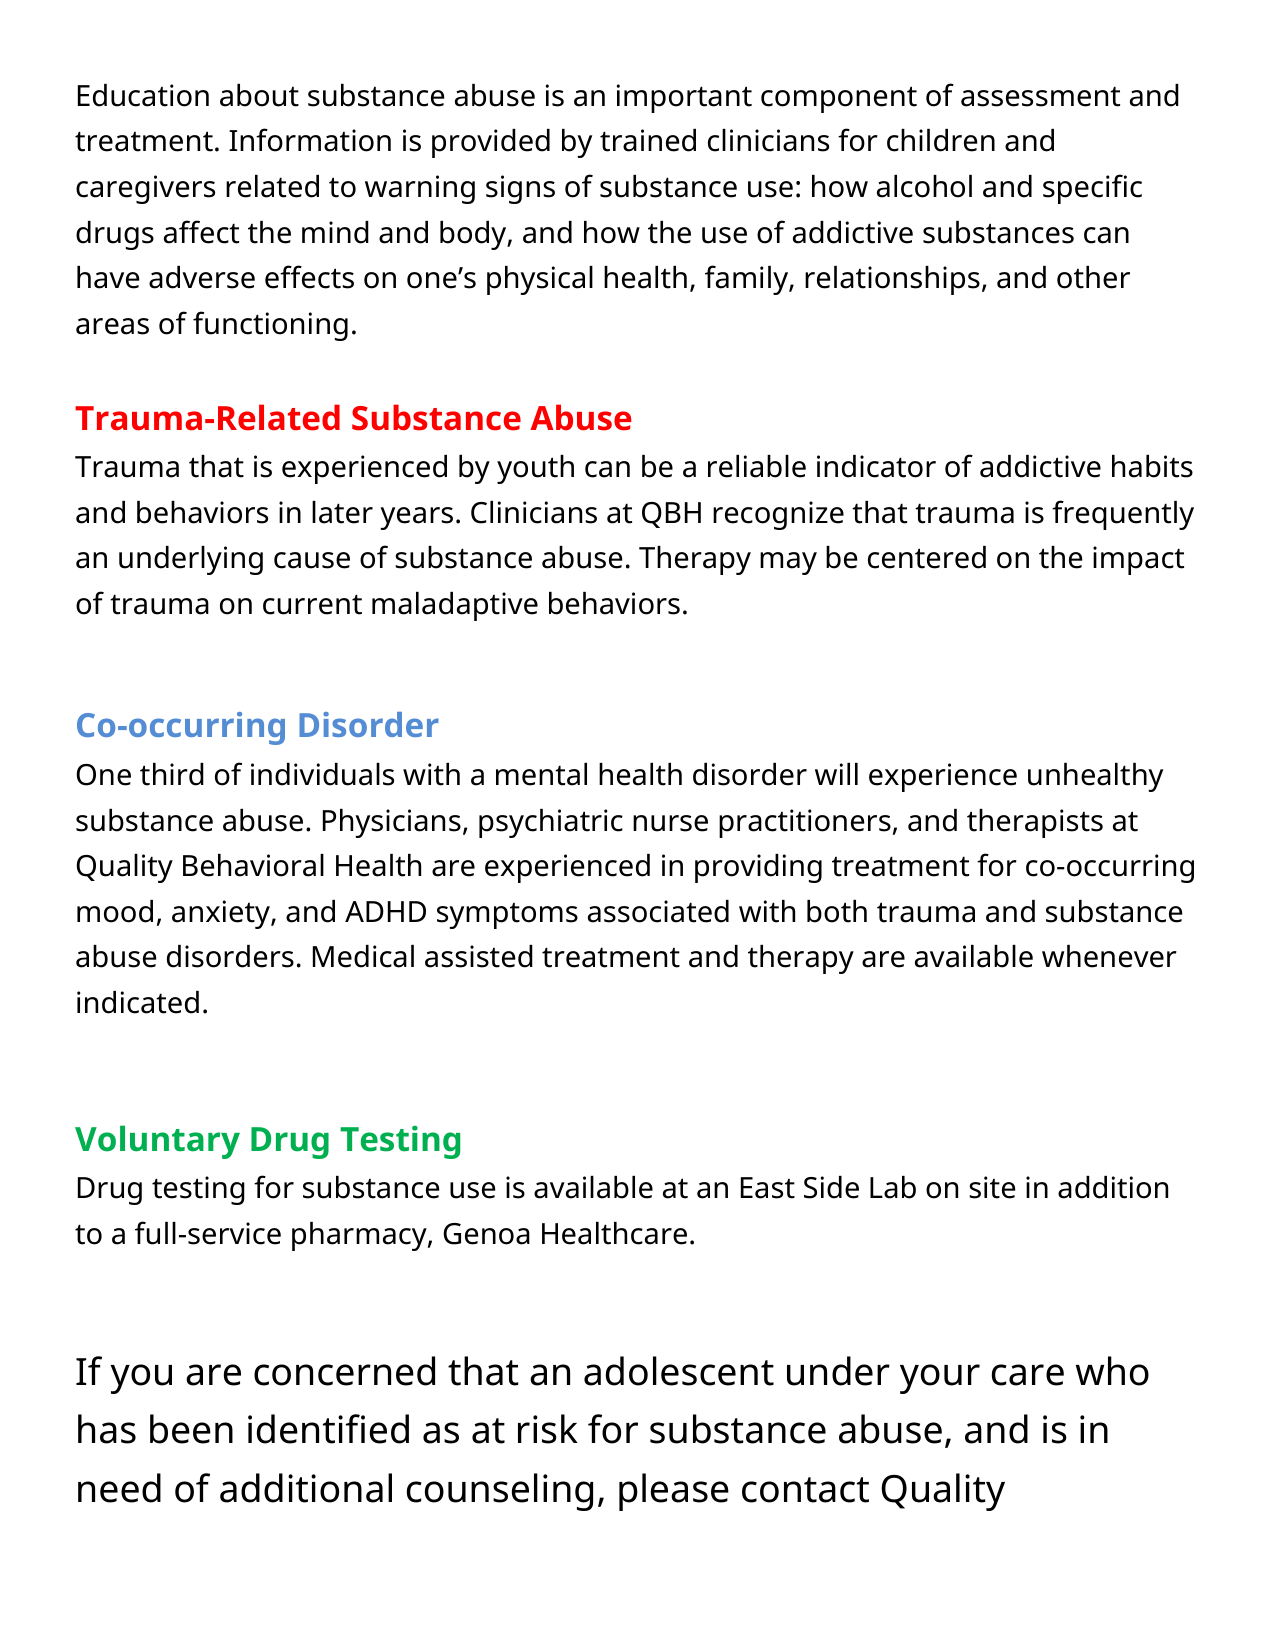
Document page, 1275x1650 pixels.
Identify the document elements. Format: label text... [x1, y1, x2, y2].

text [75, 1345, 1200, 1513]
text Education about substance abuse is an important component of assessment and treatment. Information is provided by trained clinicians for children and caregivers related to warning signs of substance use: how alcohol and specific drugs affect the mind and body, and how the use of addictive substances can have adverse effects on one’s physical health, family, relationships, and other areas of functioning. [75, 75, 1200, 343]
text Trauma that is experienced by youth can be a reliable indicator of addictive habits and behaviors in later years. Clinicians at QBH recognize that trauma is frequently an underlying cause of substance abuse. Therapy may be centered on the impact of trauma on current maladaptive behaviors. [75, 447, 1200, 623]
text Trauma-Related Substance Abuse [75, 394, 1200, 440]
text Voluntary Drug Testing [75, 1115, 1200, 1161]
text Co-occurring Disorder [75, 702, 1200, 747]
text One third of individuals with a mental health disorder will experience unhealthy substance abuse. Physicians, psychiatric nurse practitioners, and therapists at Quality Behavioral Health are experienced in providing treatment for co-occurring mood, anxiety, and ADHD symptoms associated with both trauma and substance abuse disorders. Medical assisted treatment and therapy are available whenever indicated. [75, 754, 1200, 1022]
text Drug testing for substance use is available at an East Side Lab on site in addition to a full-service pharmacy, Genoa Healthcare. [75, 1167, 1200, 1253]
